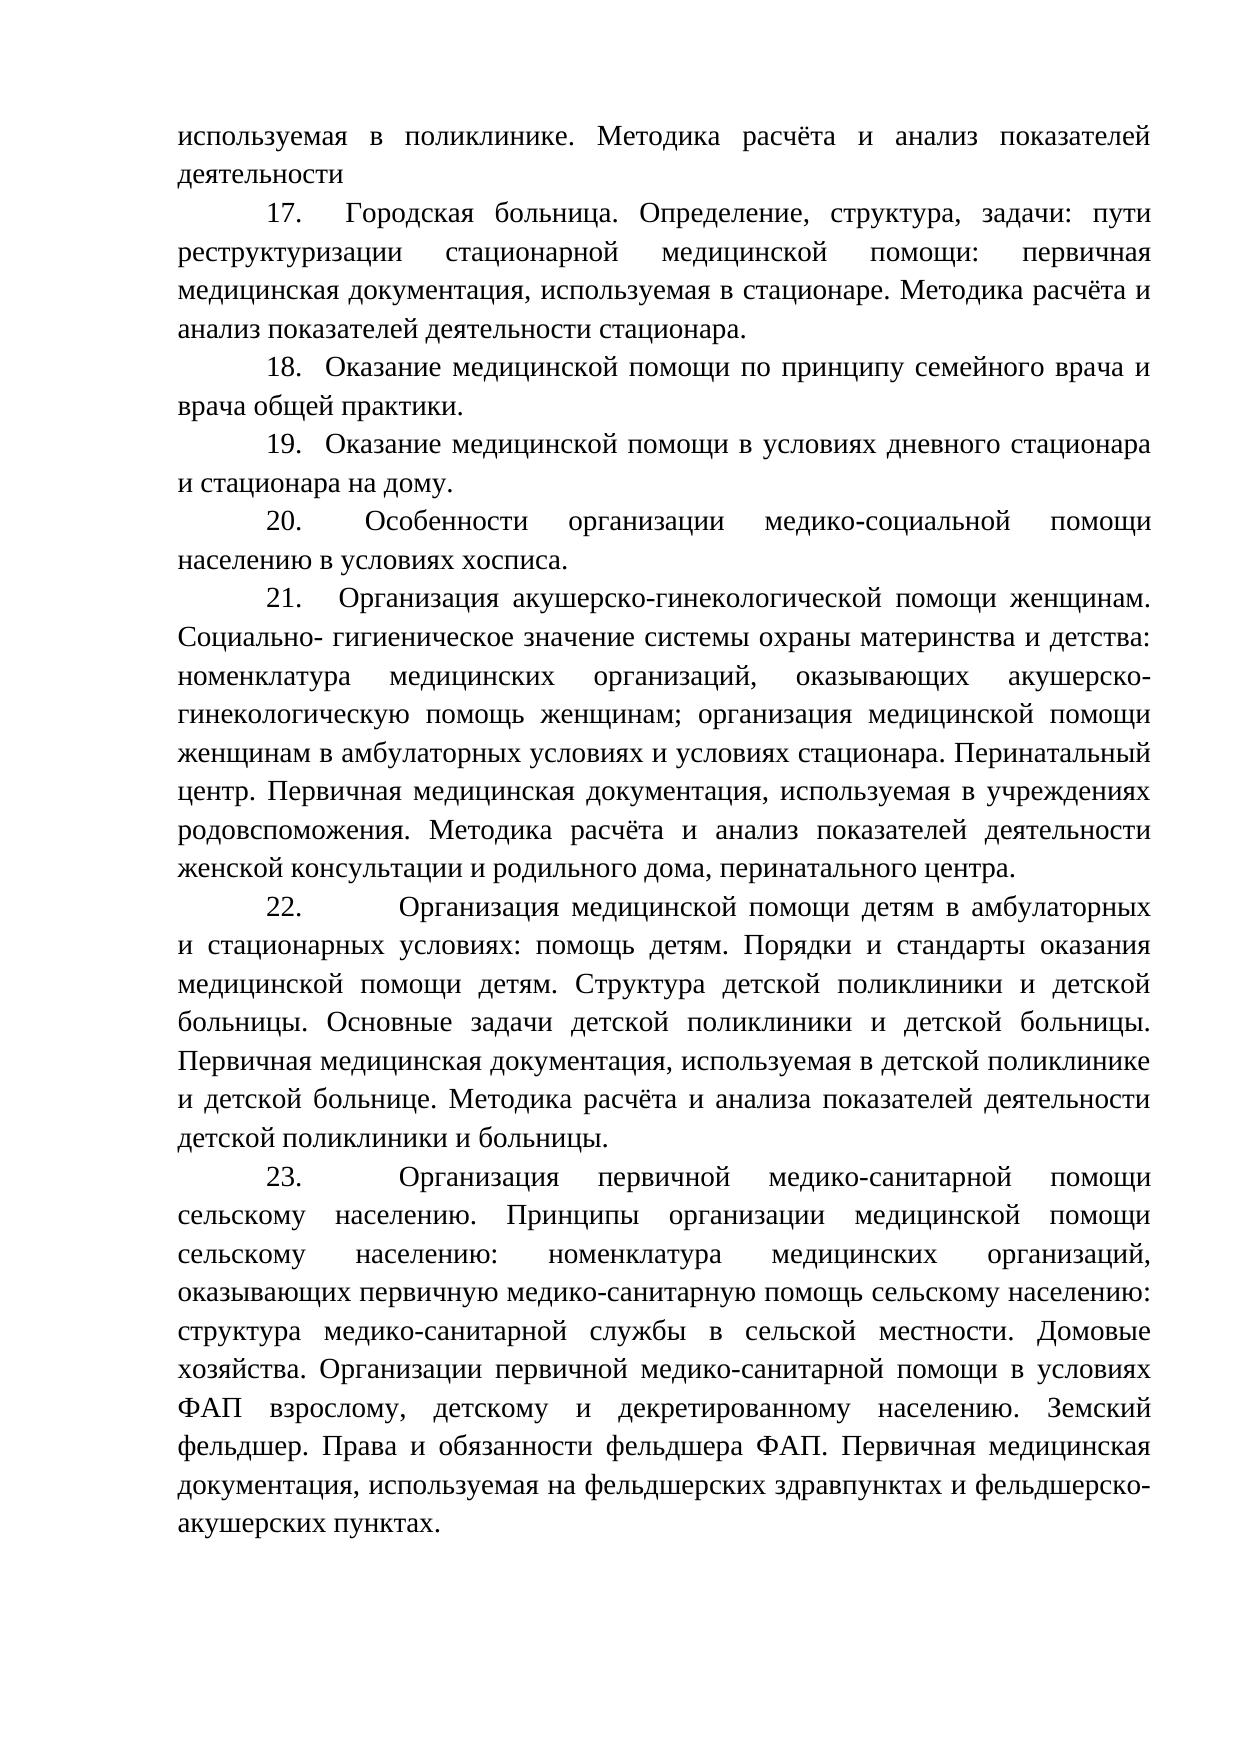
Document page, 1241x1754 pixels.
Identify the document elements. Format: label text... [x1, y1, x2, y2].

list Городская больница. Определение, структура, задачи: пути реструктуризации стационарной медицинской помощи: первичная медицинская документация, используемая в стационаре. Методика расчёта и анализ показателей деятельности стационара. [177, 195, 1152, 344]
list Оказание медицинской помощи в условиях дневного стационара и стационара на дому. [177, 426, 1152, 498]
list Организация акушерско-гинекологической помощи женщинам. Социально- гигиеническое значение системы охраны материнства и детства: номенклатура медицинских организаций, оказывающих акушерско-гинекологическую помощь женщинам; организация медицинской помощи женщинам в амбулаторных условиях и условиях стационара. Перинатальный центр. Первичная медицинская документация, используемая в учреждениях родовспоможения. Методика расчёта и анализ показателей деятельности женской консультации и родильного дома, перинатального центра. [177, 581, 1152, 884]
list Организация первичной медико-санитарной помощи сельскому населению. Принципы организации медицинской помощи сельскому населению: номенклатура медицинских организаций, оказывающих первичную медико-санитарную помощь сельскому населению: структура медико-санитарной службы в сельской местности. Домовые хозяйства. Организации первичной медико-санитарной помощи в условиях ФАП взрослому, детскому и декретированному населению. Земский фельдшер. Права и обязанности фельдшера ФАП. Первичная медицинская документация, используемая на фельдшерских здравпунктах и фельдшерско-акушерских пунктах. [177, 1159, 1152, 1539]
list Организация медицинской помощи детям в амбулаторных и стационарных условиях: помощь детям. Порядки и стандарты оказания медицинской помощи детям. Структура детской поликлиники и детской больницы. Основные задачи детской поликлиники и детской больницы. Первичная медицинская документация, используемая в детской поликлинике и детской больнице. Методика расчёта и анализа показателей деятельности детской поликлиники и больницы. [177, 889, 1152, 1154]
list Особенности организации медико-социальной помощи населению в условиях хосписа. [177, 503, 1152, 576]
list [177, 118, 1152, 190]
list Оказание медицинской помощи по принципу семейного врача и врача общей практики. [177, 349, 1152, 421]
